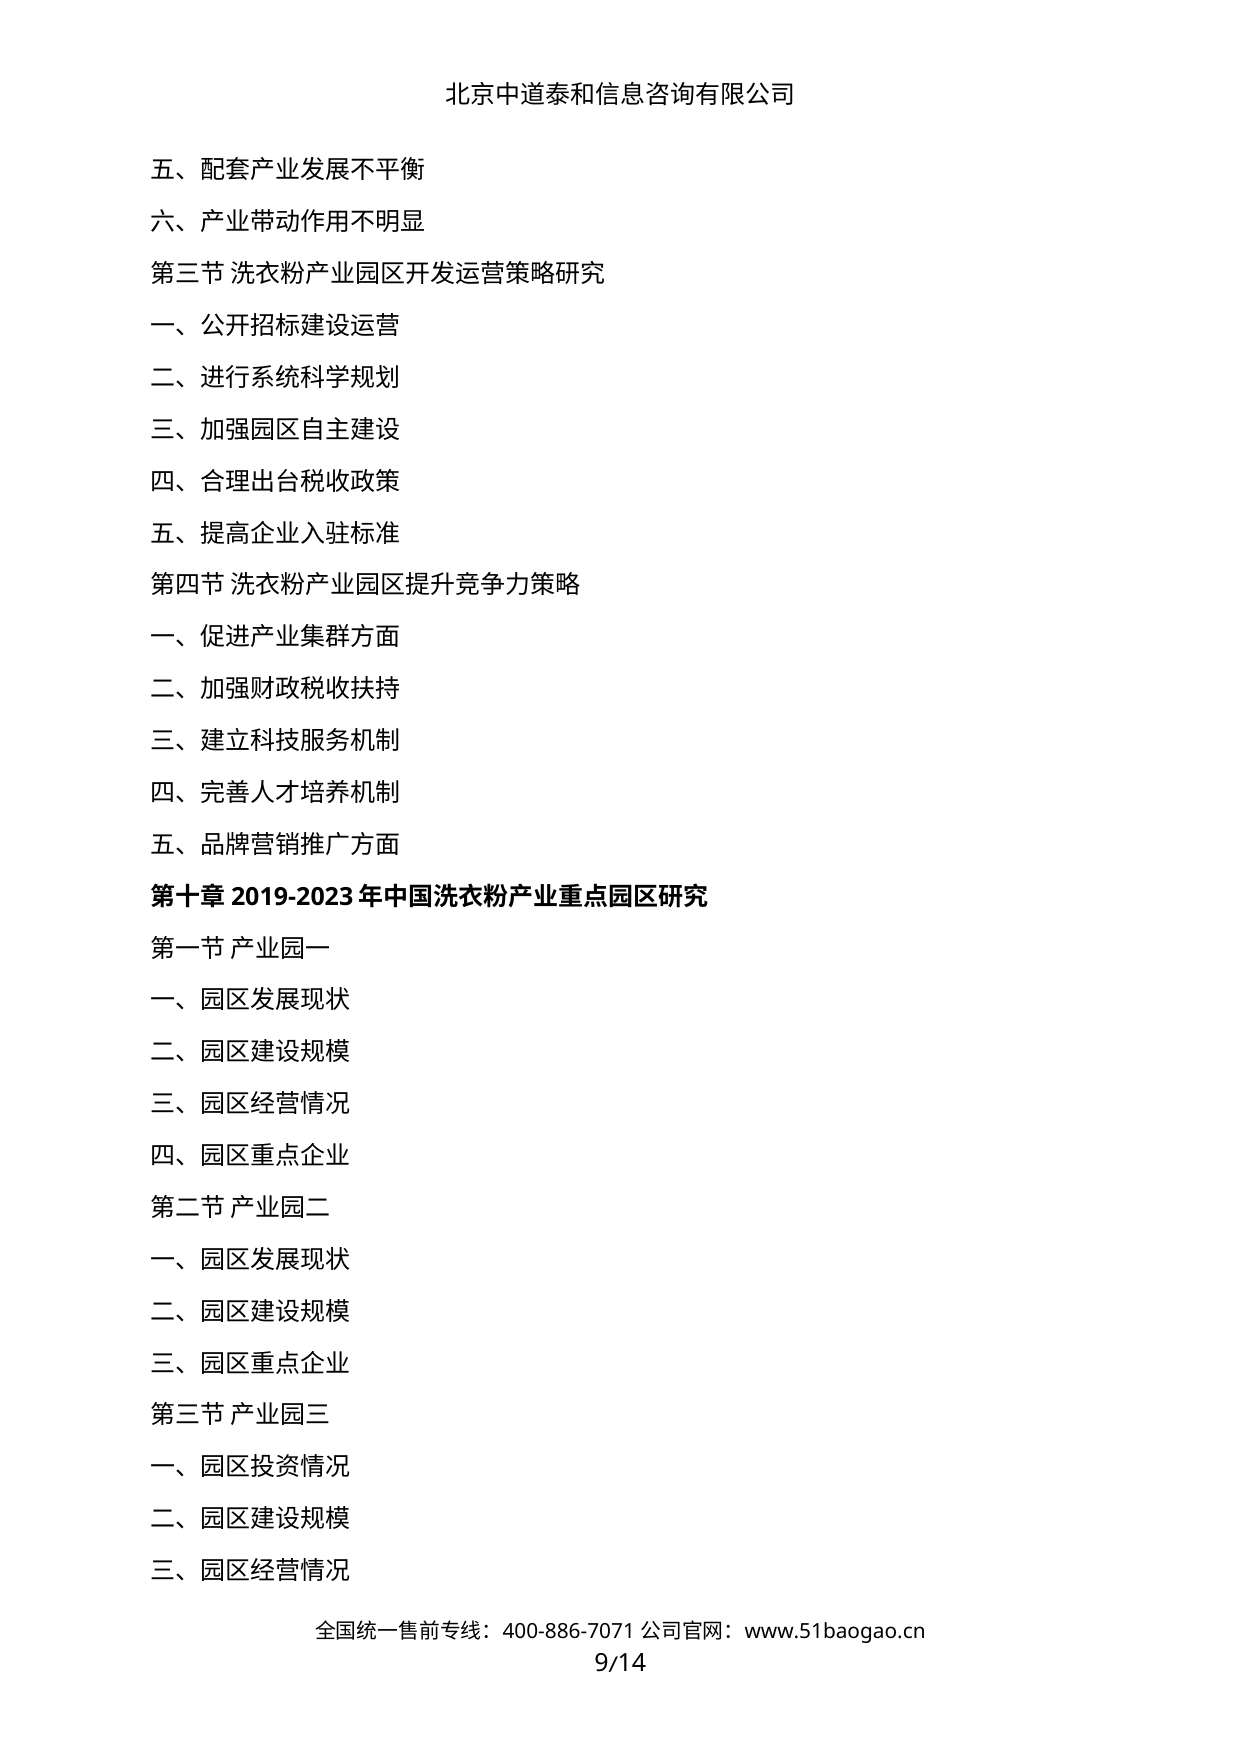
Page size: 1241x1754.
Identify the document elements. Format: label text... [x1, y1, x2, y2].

text 五、配套产业发展不平衡 [150, 150, 1090, 186]
text 一、园区投资情况 [150, 1447, 1090, 1483]
text 四、园区重点企业 [150, 1136, 1090, 1172]
text 三、园区经营情况 [150, 1084, 1090, 1120]
text 二、园区建设规模 [150, 1291, 1090, 1327]
text 一、园区发展现状 [150, 980, 1090, 1016]
text 第一节 产业园一 [150, 928, 1090, 964]
text 二、园区建设规模 [150, 1499, 1090, 1535]
text 第三节 洗衣粉产业园区开发运营策略研究 [150, 254, 1090, 290]
text 三、加强园区自主建设 [150, 409, 1090, 446]
text 二、加强财政税收扶持 [150, 669, 1090, 705]
text 六、产业带动作用不明显 [150, 202, 1090, 238]
text 第三节 产业园三 [150, 1395, 1090, 1431]
text 五、品牌营销推广方面 [150, 824, 1090, 861]
text 第二节 产业园二 [150, 1187, 1090, 1224]
text 三、建立科技服务机制 [150, 721, 1090, 757]
text 一、园区发展现状 [150, 1239, 1090, 1276]
text 第十章 2019-2023年中国洗衣粉产业重点园区研究 [150, 876, 1090, 912]
text 四、完善人才培养机制 [150, 772, 1090, 809]
text 五、提高企业入驻标准 [150, 513, 1090, 549]
text 四、合理出台税收政策 [150, 461, 1090, 497]
text 一、公开招标建设运营 [150, 306, 1090, 342]
text 三、园区经营情况 [150, 1551, 1090, 1587]
text 二、进行系统科学规划 [150, 357, 1090, 394]
text 一、促进产业集群方面 [150, 617, 1090, 653]
text 三、园区重点企业 [150, 1343, 1090, 1379]
text 第四节 洗衣粉产业园区提升竞争力策略 [150, 565, 1090, 601]
text 二、园区建设规模 [150, 1032, 1090, 1068]
